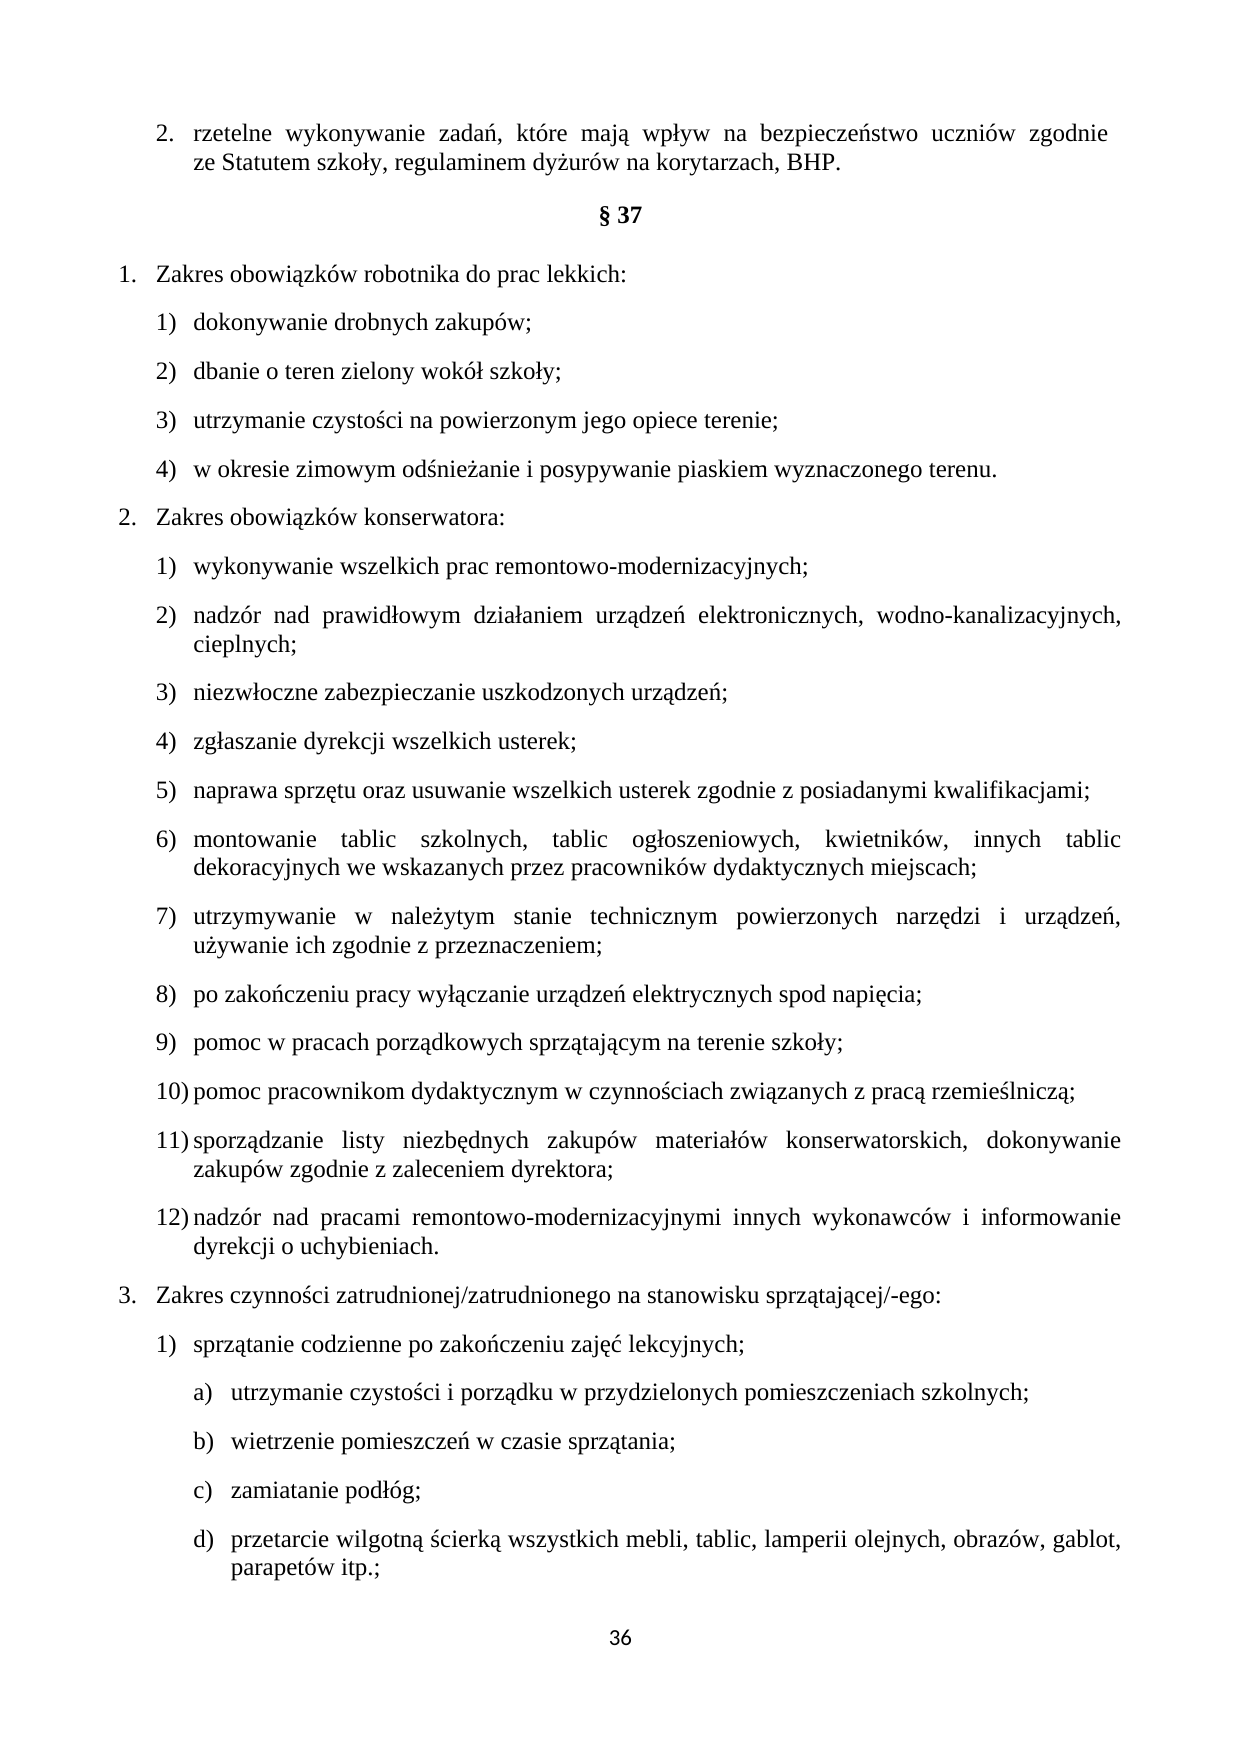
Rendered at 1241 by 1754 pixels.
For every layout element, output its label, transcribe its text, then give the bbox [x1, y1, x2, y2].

list utrzymanie czystości i porządku w przydzielonych pomieszczeniach szkolnych; [193, 1377, 1122, 1406]
list wykonywanie wszelkich prac remontowo-modernizacyjnych; [156, 551, 1122, 580]
list zamiatanie podłóg; [193, 1475, 1122, 1504]
list nadzór nad pracami remontowo-modernizacyjnymi innych wykonawców i informowanie dyrekcji o uchybieniach. [156, 1202, 1122, 1260]
list utrzymywanie w należytym stanie technicznym powierzonych narzędzi i urządzeń, używanie ich zgodnie z przeznaczeniem; [156, 901, 1122, 959]
list sprzątanie codzienne po zakończeniu zajęć lekcyjnych; [156, 1329, 1122, 1357]
list utrzymanie czystości na powierzonym jego opiece terenie; [156, 405, 1122, 434]
list montowanie tablic szkolnych, tablic ogłoszeniowych, kwietników, innych tablic dekoracyjnych we wskazanych przez pracowników dydaktycznych miejscach; [156, 824, 1122, 881]
list sporządzanie listy niezbędnych zakupów materiałów konserwatorskich, dokonywanie zakupów zgodnie z zaleceniem dyrektora; [156, 1125, 1122, 1182]
list rzetelne wykonywanie zadań, które mają wpływ na bezpieczeństwo uczniów zgodnie ze Statutem szkoły, regulaminem dyżurów na korytarzach, BHP. [156, 118, 1122, 176]
list wietrzenie pomieszczeń w czasie sprzątania; [193, 1426, 1122, 1455]
text § 37 [118, 201, 1122, 229]
list naprawa sprzętu oraz usuwanie wszelkich usterek zgodnie z posiadanymi kwalifikacjami; [156, 775, 1122, 804]
list dokonywanie drobnych zakupów; [156, 307, 1122, 336]
list nadzór nad prawidłowym działaniem urządzeń elektronicznych, wodno-kanalizacyjnych, cieplnych; [156, 600, 1122, 657]
list zgłaszanie dyrekcji wszelkich usterek; [156, 726, 1122, 755]
list przetarcie wilgotną ścierką wszystkich mebli, tablic, lamperii olejnych, obrazów, gablot, parapetów itp.; [193, 1524, 1122, 1581]
list dbanie o teren zielony wokół szkoły; [156, 356, 1122, 385]
list w okresie zimowym odśnieżanie i posypywanie piaskiem wyznaczonego terenu. [156, 454, 1122, 482]
list po zakończeniu pracy wyłączanie urządzeń elektrycznych spod napięcia; [156, 979, 1122, 1007]
list Zakres obowiązków konserwatora: [118, 502, 1122, 531]
list Zakres obowiązków robotnika do prac lekkich: [118, 259, 1122, 287]
list Zakres czynności zatrudnionej/zatrudnionego na stanowisku sprzątającej/-ego: [118, 1280, 1122, 1309]
list pomoc w pracach porządkowych sprzątającym na terenie szkoły; [156, 1027, 1122, 1056]
list pomoc pracownikom dydaktycznym w czynnościach związanych z pracą rzemieślniczą; [156, 1076, 1122, 1105]
list niezwłoczne zabezpieczanie uszkodzonych urządzeń; [156, 677, 1122, 706]
